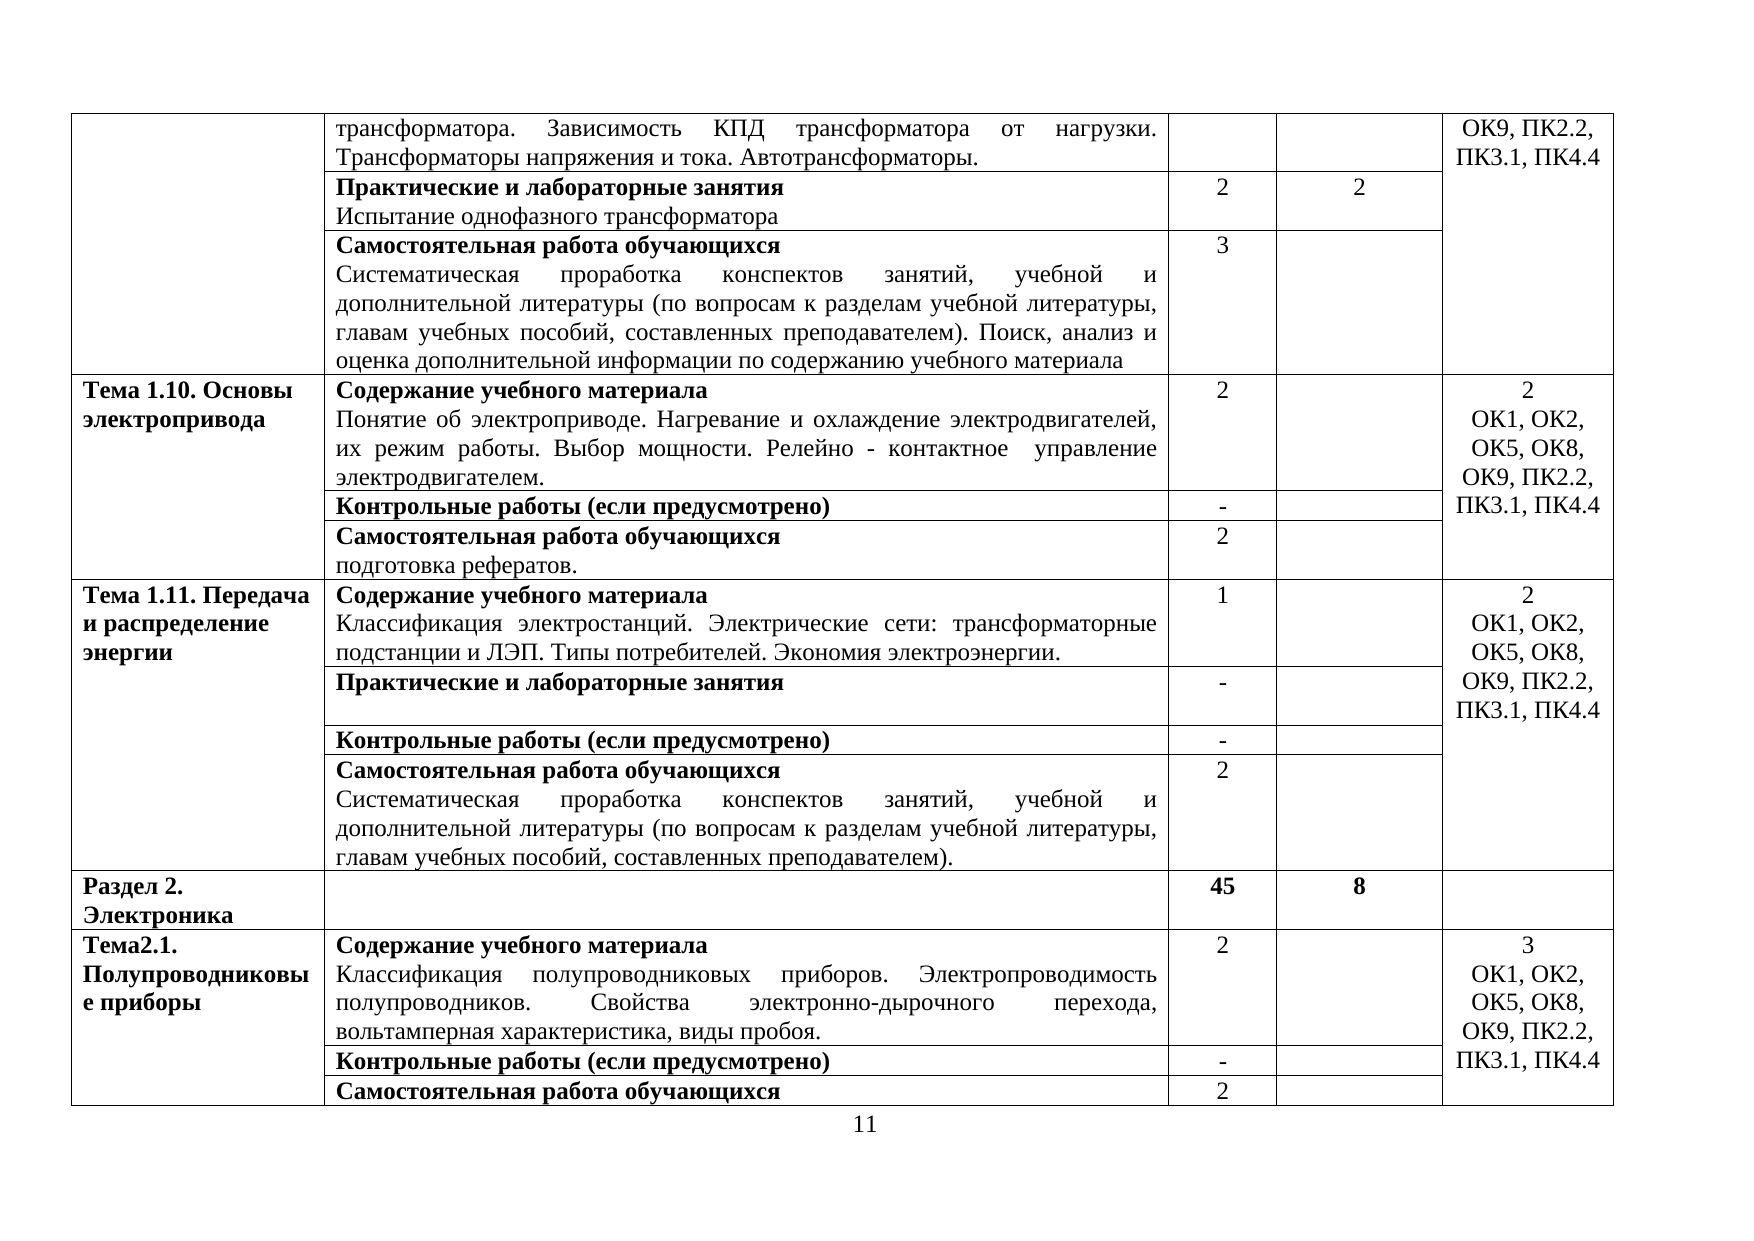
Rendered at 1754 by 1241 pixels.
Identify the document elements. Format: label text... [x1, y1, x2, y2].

table_cell [1443, 871, 1613, 929]
table_cell Тема 1.10. Основы электропривода [72, 375, 324, 579]
table_cell [1277, 1046, 1442, 1075]
table_cell 2 [1169, 375, 1276, 490]
table_cell - [1169, 1046, 1276, 1075]
table_cell 1 [1169, 580, 1276, 666]
table_cell 2 [1169, 172, 1276, 229]
table_cell Контрольные работы (если предусмотрено) [325, 491, 1168, 520]
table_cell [72, 114, 324, 374]
table_cell 2 [1169, 930, 1276, 1045]
table_cell [1277, 114, 1442, 171]
table_cell [1277, 667, 1442, 724]
table_cell 3 [1169, 231, 1276, 374]
table_cell Контрольные работы (если предусмотрено) [325, 1046, 1168, 1075]
table_cell Содержание учебного материала Понятие об электроприводе. Нагревание и охлаждение электродвигателей, их режим работы. Выбор мощности. Релейно - контактное управление электродвигателем. [325, 375, 1168, 490]
table_cell Самостоятельная работа обучающихся Систематическая проработка конспектов занятий, учебной и дополнительной литературы (по вопросам к разделам учебной литературы, главам учебных пособий, составленных преподавателем). [325, 755, 1168, 870]
table_cell Содержание учебного материала Классификация электростанций. Электрические сети: трансформаторные подстанции и ЛЭП. Типы потребителей. Экономия электроэнергии. [325, 580, 1168, 666]
table_cell Контрольные работы (если предусмотрено) [325, 726, 1168, 754]
table_cell 2 [1169, 521, 1276, 579]
table_cell 8 [1277, 871, 1442, 929]
table_cell Практические и лабораторные занятия Испытание однофазного трансформатора [325, 172, 1168, 229]
table_cell - [1169, 667, 1276, 724]
table_cell 2 ОК1, ОК2, ОК5, ОК8, ОК9, ПК2.2, ПК3.1, ПК4.4 [1443, 580, 1613, 870]
table_cell Тема 1.11. Передача и распределение энергии [72, 580, 324, 870]
table_cell [1277, 231, 1442, 374]
table_cell [1277, 930, 1442, 1045]
table_cell [1277, 726, 1442, 754]
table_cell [325, 1076, 1168, 1104]
table_cell 45 [1169, 871, 1276, 929]
table_cell Раздел 2. Электроника [72, 871, 324, 929]
table_cell [1277, 521, 1442, 579]
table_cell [1443, 114, 1613, 374]
table_cell 2 [1169, 755, 1276, 870]
table_cell [1277, 491, 1442, 520]
table_cell Тема2.1. Полупроводниковые приборы [72, 930, 324, 1104]
table_cell Содержание учебного материала Классификация полупроводниковых приборов. Электропроводимость полупроводников. Свойства электронно-дырочного перехода, вольтамперная характеристика, виды пробоя. [325, 930, 1168, 1045]
table_cell 4 [1169, 114, 1276, 171]
table_cell - [1169, 726, 1276, 754]
table_cell [1277, 375, 1442, 490]
table_cell - [1169, 491, 1276, 520]
table_cell [325, 871, 1168, 929]
table_cell Практические и лабораторные занятия [325, 667, 1168, 724]
table_cell 2 [1169, 1076, 1276, 1104]
table_cell 2 [1277, 172, 1442, 229]
table_cell [1277, 1076, 1442, 1104]
table_cell Самостоятельная работа обучающихся подготовка рефератов. [325, 521, 1168, 579]
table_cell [325, 114, 1168, 171]
table_cell 2 ОК1, ОК2, ОК5, ОК8, ОК9, ПК2.2, ПК3.1, ПК4.4 [1443, 375, 1613, 579]
table_cell [1277, 580, 1442, 666]
table_cell 3 ОК1, ОК2, ОК5, ОК8, ОК9, ПК2.2, ПК3.1, ПК4.4 [1443, 930, 1613, 1104]
table_cell [1277, 755, 1442, 870]
